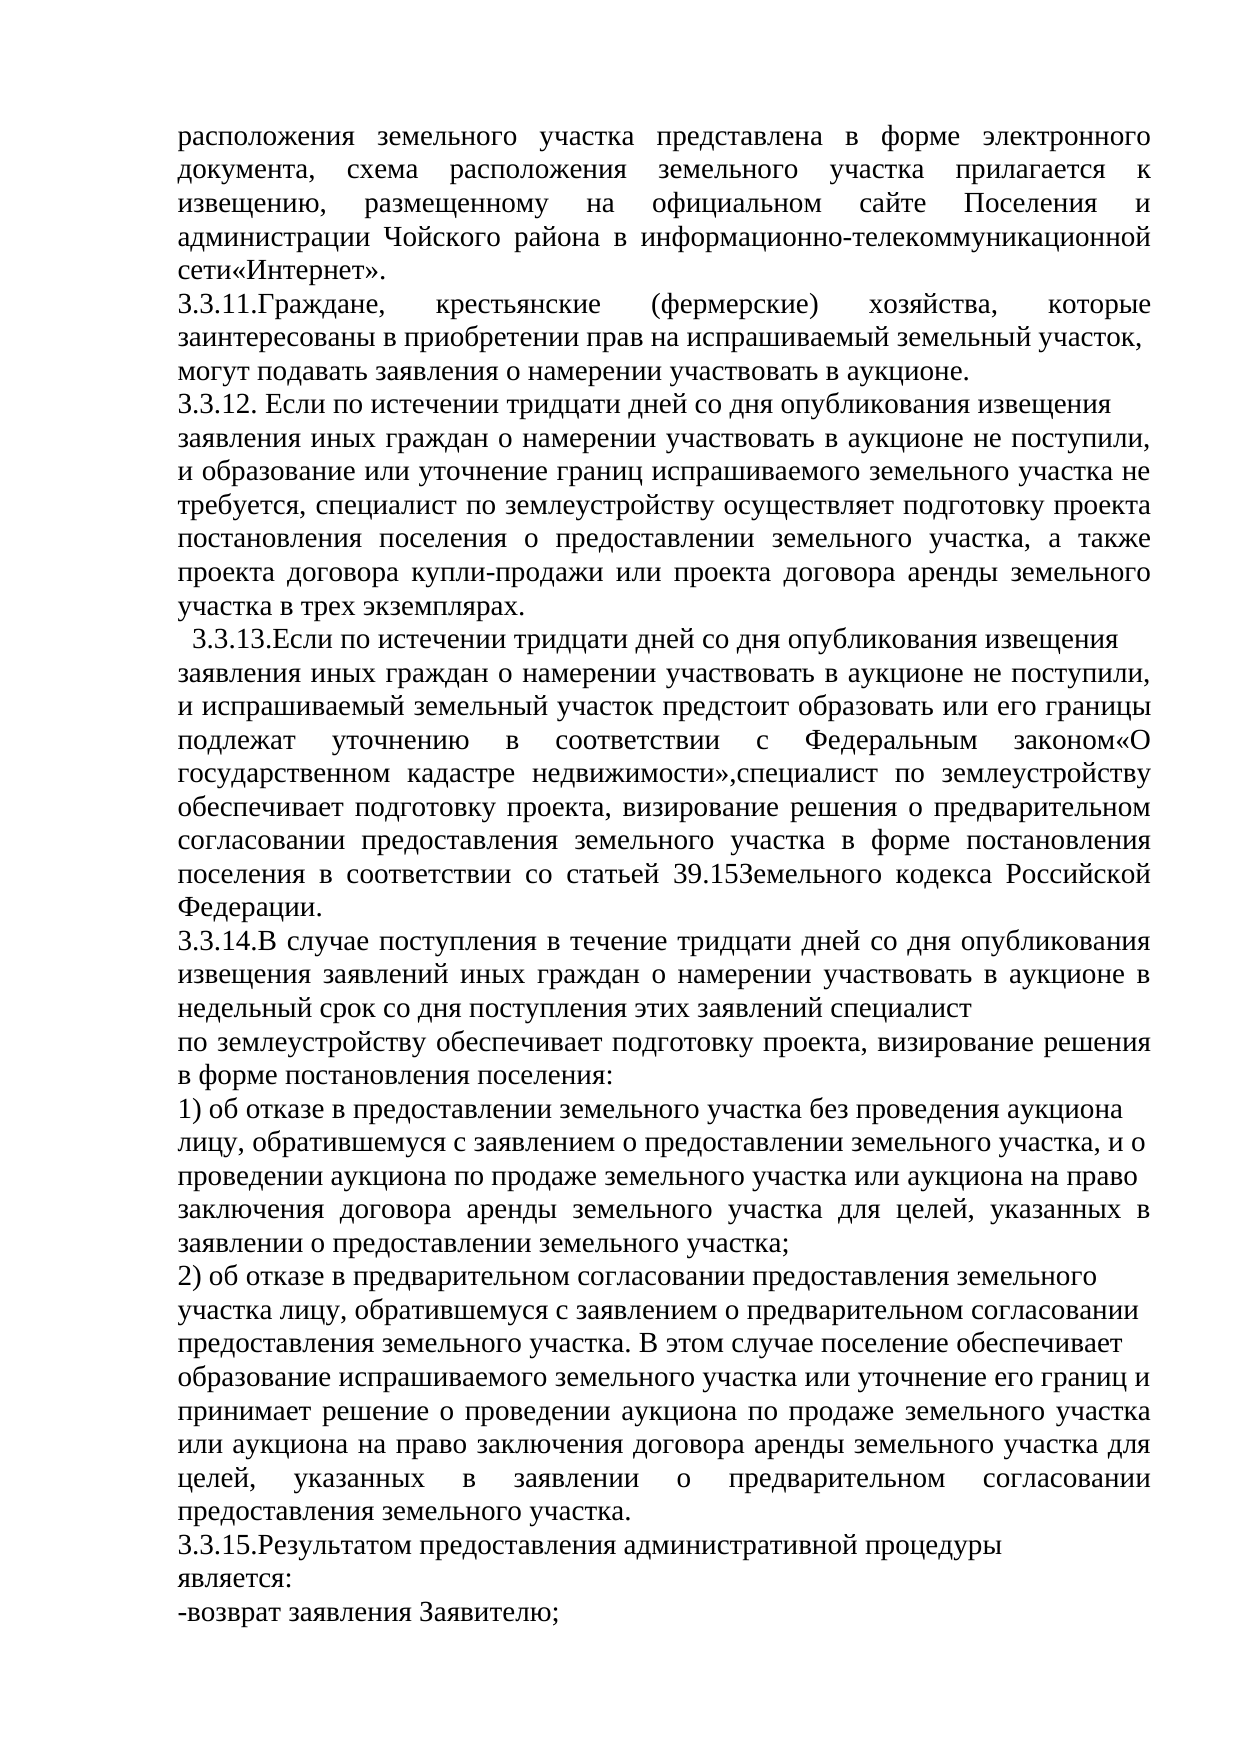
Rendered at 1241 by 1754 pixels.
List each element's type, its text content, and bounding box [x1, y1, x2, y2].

text образование испрашиваемого земельного участка или уточнение его границ и [177, 1359, 1152, 1393]
text 3.3.14.В случае поступления в течение тридцати дней со дня опубликования извещения заявлений иных граждан о намерении участвовать в аукционе в недельный срок со дня поступления этих заявлений специалист [177, 923, 1152, 1024]
text 2) об отказе в предварительном согласовании предоставления земельного [177, 1258, 1152, 1292]
text 3.3.12. Если по истечении тридцати дней со дня опубликования извещения [177, 386, 1152, 420]
text 3.3.13.Если по истечении тридцати дней со дня опубликования извещения [177, 621, 1152, 655]
text участка лицу, обратившемуся с заявлением о предварительном согласовании [177, 1292, 1152, 1326]
text заявления иных граждан о намерении участвовать в аукционе не поступили, и испрашиваемый земельный участок предстоит образовать или его границы подлежат уточнению в соответствии с Федеральным законом«О государственном кадастре недвижимости»,специалист по землеустройству обеспечивает подготовку проекта, визирование решения о предварительном согласовании предоставления земельного участка в форме постановления поселения в соответствии со статьей 39.15Земельного кодекса Российской Федерации. [177, 655, 1152, 923]
text могут подавать заявления о намерении участвовать в аукционе. [177, 353, 1152, 386]
text -возврат заявления Заявителю; [177, 1594, 1152, 1627]
text является: [177, 1560, 1152, 1594]
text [177, 118, 1152, 286]
text заявления иных граждан о намерении участвовать в аукционе не поступили, и образование или уточнение границ испрашиваемого земельного участка не требуется, специалист по землеустройству осуществляет подготовку проекта постановления поселения о предоставлении земельного участка, а также проекта договора купли-продажи или проекта договора аренды земельного участка в трех экземплярах. [177, 420, 1152, 621]
text 1) об отказе в предоставлении земельного участка без проведения аукциона [177, 1091, 1152, 1124]
text предоставления земельного участка. В этом случае поселение обеспечивает [177, 1326, 1152, 1359]
text заключения договора аренды земельного участка для целей, указанных в заявлении о предоставлении земельного участка; [177, 1191, 1152, 1258]
text по землеустройству обеспечивает подготовку проекта, визирование решения в форме постановления поселения: [177, 1024, 1152, 1091]
text проведении аукциона по продаже земельного участка или аукциона на право [177, 1158, 1152, 1191]
text 3.3.11.Граждане, крестьянские (фермерские) хозяйства, которые заинтересованы в приобретении прав на испрашиваемый земельный участок, [177, 286, 1152, 353]
text 3.3.15.Результатом предоставления административной процедуры [177, 1527, 1152, 1560]
text принимает решение о проведении аукциона по продаже земельного участка или аукциона на право заключения договора аренды земельного участка для целей, указанных в заявлении о предварительном согласовании предоставления земельного участка. [177, 1393, 1152, 1527]
text лицу, обратившемуся с заявлением о предоставлении земельного участка, и о [177, 1124, 1152, 1158]
